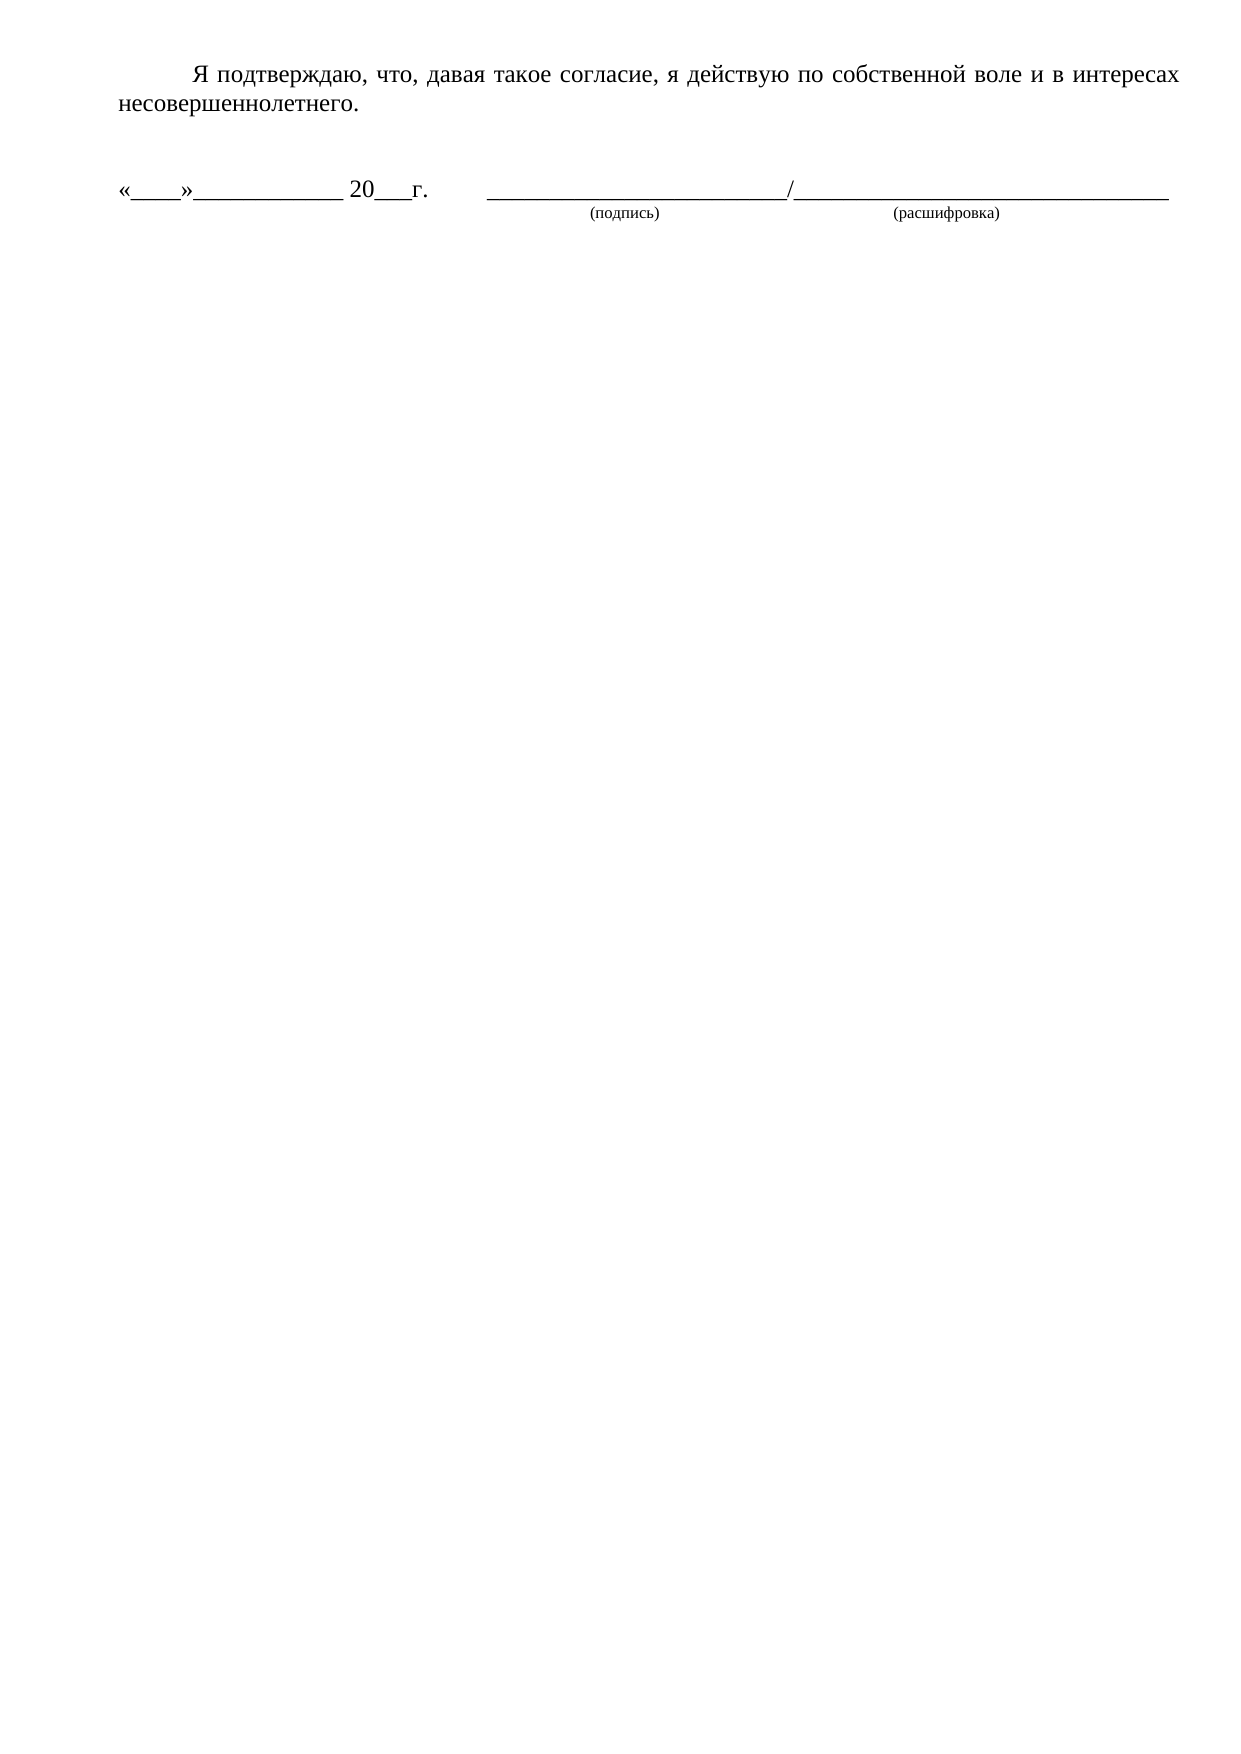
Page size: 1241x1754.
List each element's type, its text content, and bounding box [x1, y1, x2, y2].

text (подпись) (расшифровка) [118, 203, 1181, 222]
text «____»____________ 20___г. ________________________/______________________________ [118, 174, 1181, 203]
text Я подтверждаю, что, давая такое согласие, я действую по собственной воле и в интересах несовершеннолетнего. [118, 59, 1181, 117]
